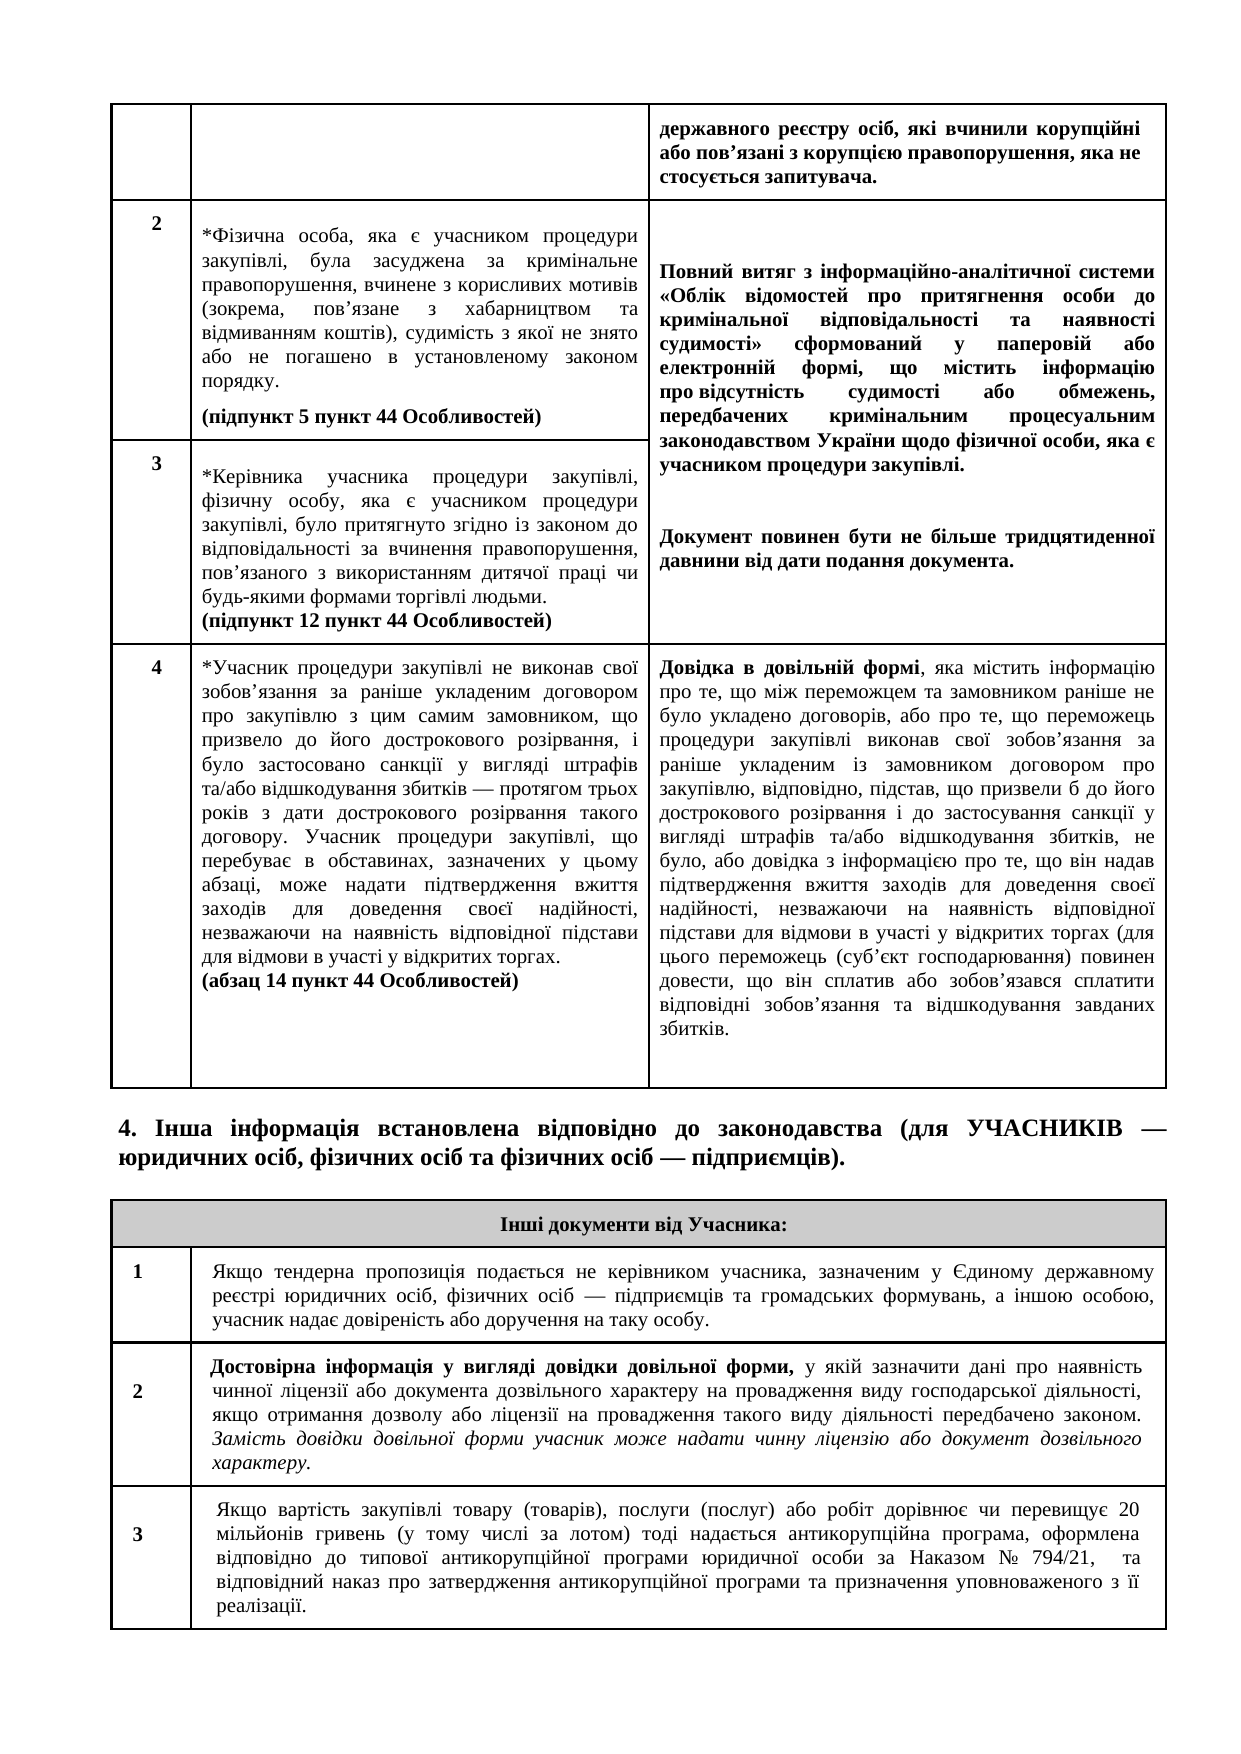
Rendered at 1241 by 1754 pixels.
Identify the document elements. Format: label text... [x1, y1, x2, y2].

table_cell 1 [113, 1248, 190, 1341]
table_cell *Учасник процедури закупівлі не виконав свої зобов’язання за раніше укладеним договором про закупівлю з цим самим замовником, що призвело до його дострокового розірвання, і було застосовано санкції у вигляді штрафів та/або відшкодування збитків — протягом трьох років з дати дострокового розірвання такого договору. Учасник процедури закупівлі, що перебуває в обставинах, зазначених у цьому абзаці, може надати підтвердження вжиття заходів для доведення своєї надійності, незважаючи на наявність відповідної підстави для відмови в участі у відкритих торгах. (абзац 14 пункт 44 Особливостей) [192, 645, 648, 1087]
table_cell Якщо вартість закупівлі товару (товарів), послуги (послуг) або робіт дорівнює чи перевищує 20 мільйонів гривень (у тому числі за лотом) тоді надається антикорупційна програма, оформлена відповідно до типової антикорупційної програми юридичної особи за Наказом № 794/21, та відповідний наказ про затвердження антикорупційної програми та призначення уповноваженого з її реалізації. [192, 1487, 1165, 1628]
table_header Інші документи від Учасника: [113, 1201, 1165, 1246]
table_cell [192, 105, 648, 198]
table_cell *Фізична особа, яка є учасником процедури закупівлі, була засуджена за кримінальне правопорушення, вчинене з корисливих мотивів (зокрема, пов’язане з хабарництвом та відмиванням коштів), судимість з якої не знято або не погашено в установленому законом порядку. (підпункт 5 пункт 44 Особливостей) [192, 201, 648, 439]
table_cell 3 [113, 441, 190, 643]
table_cell Достовірна інформація у вигляді довідки довільної форми, у якій зазначити дані про наявність чинної ліцензії або документа дозвільного характеру на провадження виду господарської діяльності, якщо отримання дозволу або ліцензії на провадження такого виду діяльності передбачено законом. Замість довідки довільної форми учасник може надати чинну ліцензію або документ дозвільного характеру. [192, 1344, 1165, 1484]
table_cell Повний витяг з інформаційно-аналітичної системи «Облік відомостей про притягнення особи до кримінальної відповідальності та наявності судимості» сформований у паперовій або електронній формі, що містить інформацію про відсутність судимості або обмежень, передбачених кримінальним процесуальним законодавством України щодо фізичної особи, яка є учасником процедури закупівлі. Документ повинен бути не більше тридцятиденної давнини від дати подання документа. [650, 201, 1165, 643]
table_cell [650, 105, 1165, 198]
table_cell 2 [113, 201, 190, 439]
table_cell 4 [113, 645, 190, 1087]
table_cell 2 [113, 1344, 190, 1484]
table_cell *Керівника учасника процедури закупівлі, фізичну особу, яка є учасником процедури закупівлі, було притягнуто згідно із законом до відповідальності за вчинення правопорушення, пов’язаного з використанням дитячої праці чи будь-якими формами торгівлі людьми. (підпункт 12 пункт 44 Особливостей) [192, 441, 648, 643]
table_cell 3 [113, 1487, 190, 1628]
table_cell Довідка в довільній формі, яка містить інформацію про те, що між переможцем та замовником раніше не було укладено договорів, або про те, що переможець процедури закупівлі виконав свої зобов’язання за раніше укладеним із замовником договором про закупівлю, відповідно, підстав, що призвели б до його дострокового розірвання і до застосування санкції у вигляді штрафів та/або відшкодування збитків, не було, або довідка з інформацією про те, що він надав підтвердження вжиття заходів для доведення своєї надійності, незважаючи на наявність відповідної підстави для відмови в участі у відкритих торгах (для цього переможець (суб’єкт господарювання) повинен довести, що він сплатив або зобов’язався сплатити відповідні зобов’язання та відшкодування завданих збитків. [650, 645, 1165, 1087]
text 4. Інша інформація встановлена відповідно до законодавства (для УЧАСНИКІВ — юридичних осіб, фізичних осіб та фізичних осіб — підприємців). [118, 1113, 1166, 1171]
table_cell 1 [113, 105, 190, 198]
table_cell Якщо тендерна пропозиція подається не керівником учасника, зазначеним у Єдиному державному реєстрі юридичних осіб, фізичних осіб — підприємців та громадських формувань, а іншою особою, учасник надає довіреність або доручення на таку особу. [192, 1248, 1165, 1341]
